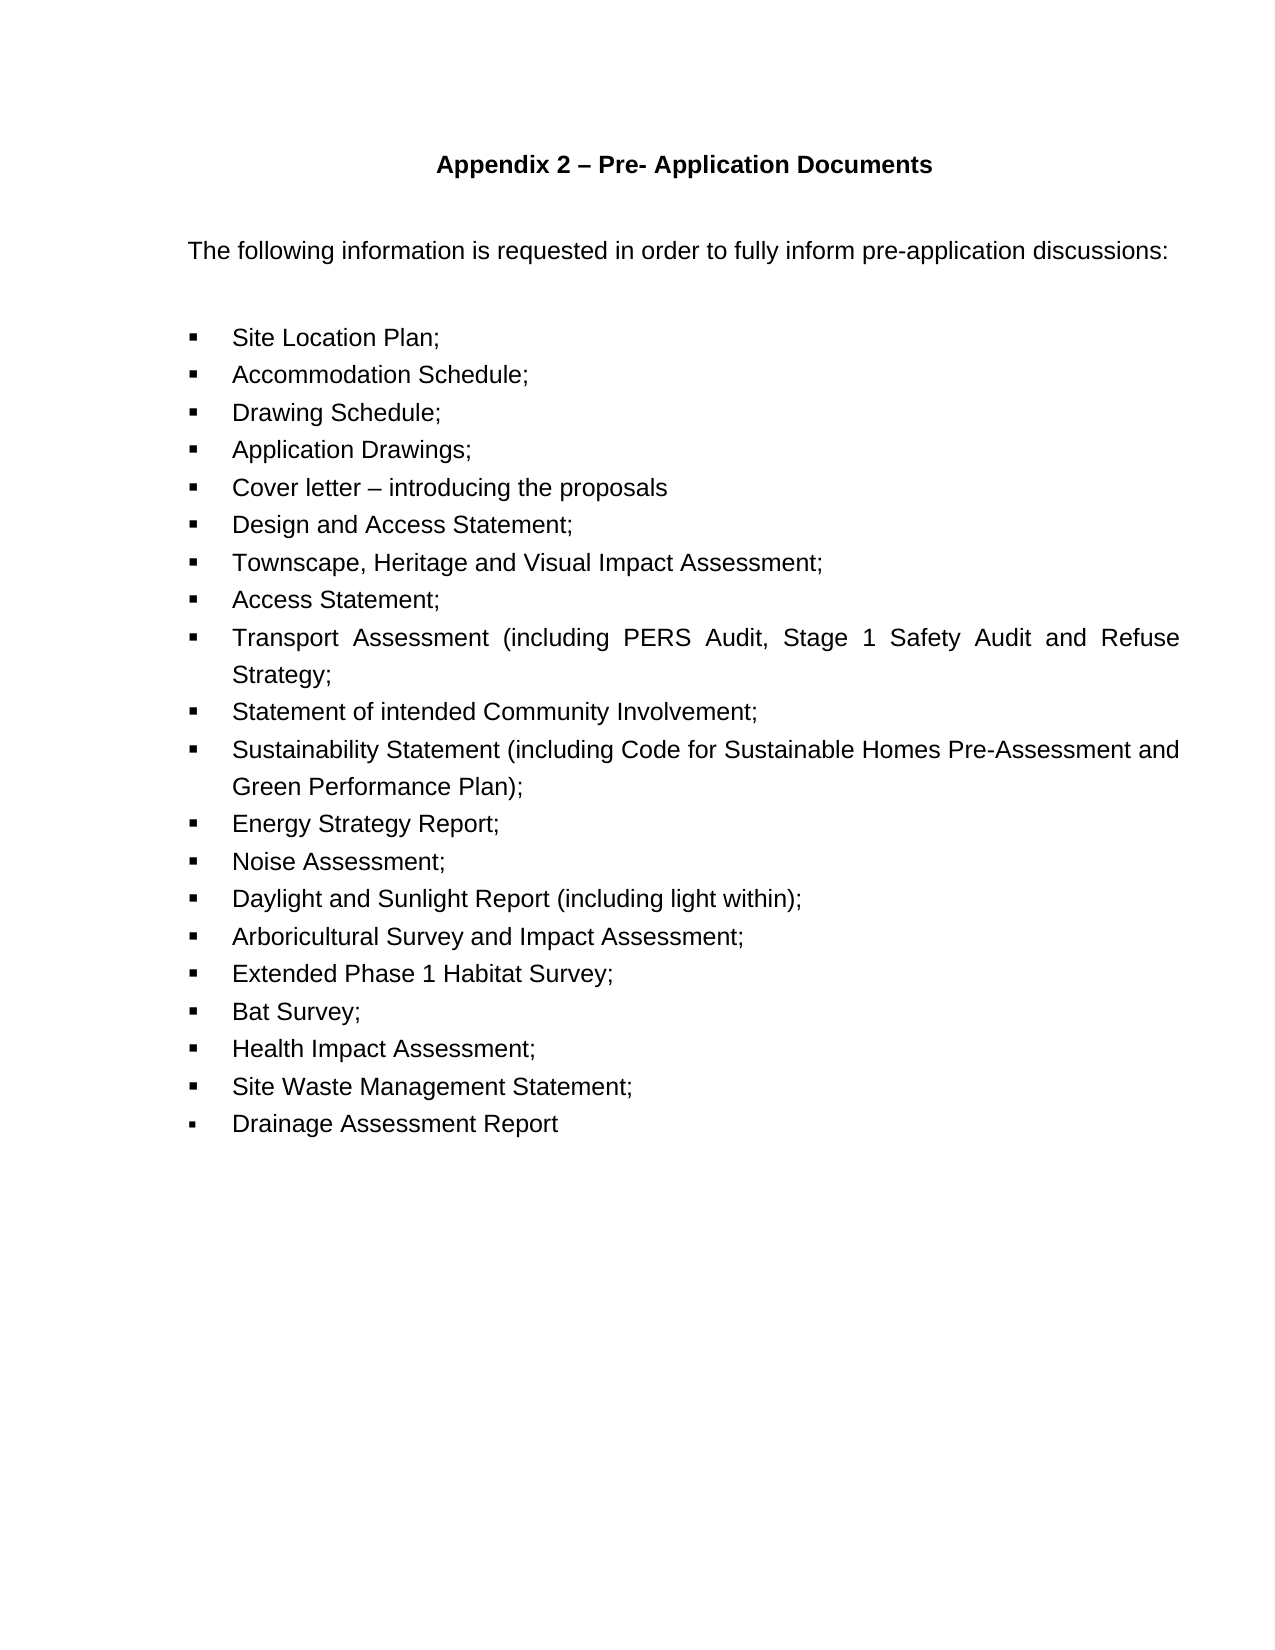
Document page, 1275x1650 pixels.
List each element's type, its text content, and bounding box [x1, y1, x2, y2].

list Application Drawings; [187, 435, 1181, 464]
list Arboricultural Survey and Impact Assessment; [187, 922, 1181, 951]
list Noise Assessment; [187, 847, 1181, 876]
text The following information is requested in order to fully inform pre-application discussions: [187, 236, 1181, 265]
list Design and Access Statement; [187, 510, 1181, 539]
list Transport Assessment (including PERS Audit, Stage 1 Safety Audit and Refuse Strategy; [187, 622, 1181, 689]
list Health Impact Assessment; [187, 1034, 1181, 1063]
list Accommodation Schedule; [187, 360, 1181, 389]
list Statement of intended Community Involvement; [187, 697, 1181, 726]
list Daylight and Sunlight Report (including light within); [187, 884, 1181, 913]
list Townscape, Heritage and Visual Impact Assessment; [187, 547, 1181, 576]
list Cover letter – introducing the proposals [187, 472, 1181, 501]
list Sustainability Statement (including Code for Sustainable Homes Pre-Assessment and Green Performance Plan); [187, 735, 1181, 801]
list Extended Phase 1 Habitat Survey; [187, 959, 1181, 988]
list Access Statement; [187, 585, 1181, 614]
text Appendix 2 – Pre- Application Documents [187, 150, 1181, 179]
list Site Waste Management Statement; [187, 1072, 1181, 1101]
list Bat Survey; [187, 997, 1181, 1026]
list Drawing Schedule; [187, 397, 1181, 426]
list Site Location Plan; [187, 322, 1181, 351]
list Energy Strategy Report; [187, 809, 1181, 838]
list Drainage Assessment Report [187, 1109, 1181, 1138]
